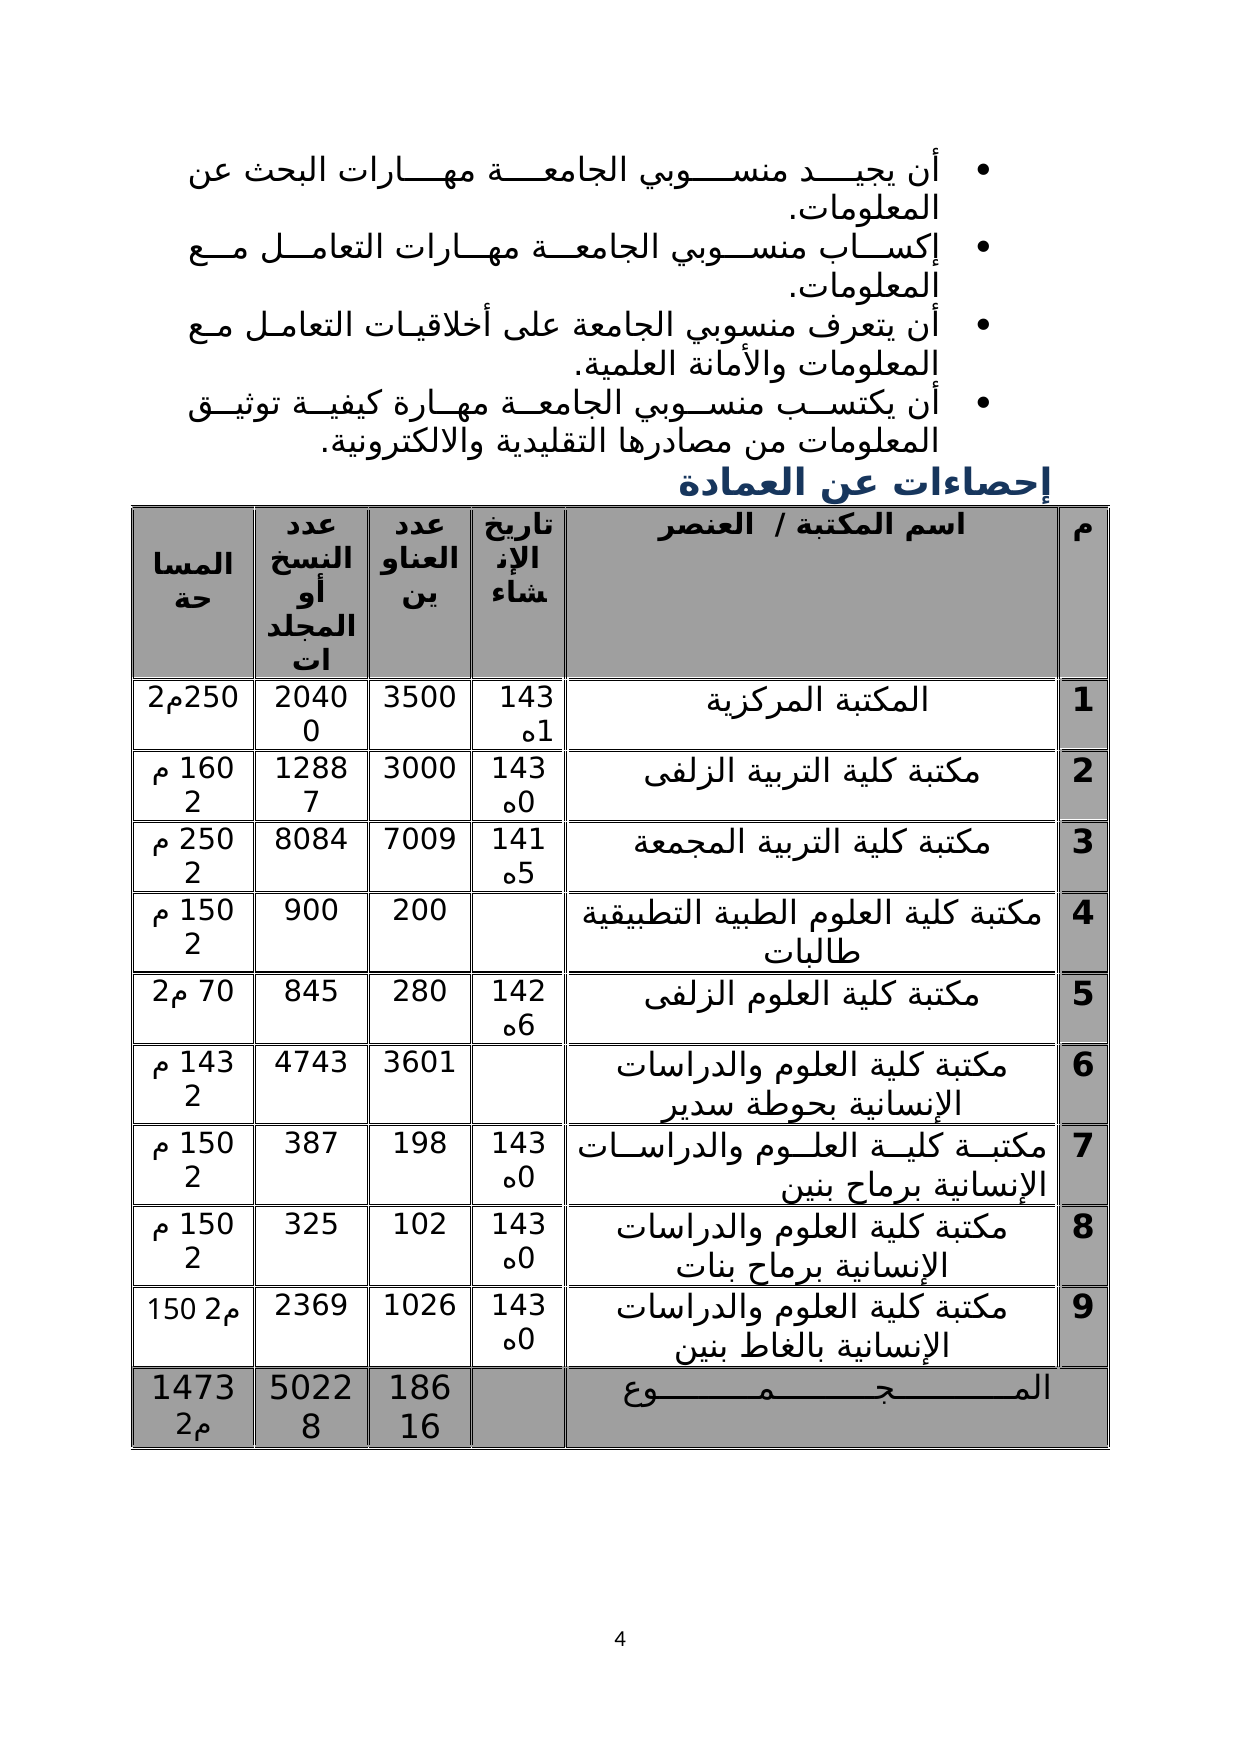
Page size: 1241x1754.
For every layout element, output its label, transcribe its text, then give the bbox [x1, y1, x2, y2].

table_cell مكتبة كلية العلوم والدراسات الإنسانية برماح بنين [566, 1123, 1059, 1204]
table_cell 1431ه [473, 678, 564, 748]
table_cell 2 [1060, 749, 1107, 819]
table_cell المكتبة المركزية [567, 678, 1057, 748]
table_cell 250 م2 [134, 823, 253, 891]
list أن يتعرف منسوبي الجامعة على أخلاقيات التعامل مع المعلومات والأمانة العلمية. [187, 305, 978, 383]
table_cell مكتبة كلية العلوم والدراسات الإنسانية بحوطة سدير [567, 1043, 1057, 1123]
table_cell 198 [370, 1126, 470, 1204]
table_cell [473, 891, 564, 971]
table_cell 387 [256, 1126, 367, 1204]
table_header عدد العناوين [368, 506, 472, 677]
table_cell 70 م2 [134, 975, 253, 1042]
table_cell 1430ه [473, 749, 564, 819]
table_cell 6 [1060, 1043, 1107, 1123]
table_cell 150 م2 [134, 1288, 253, 1366]
table_cell 325 [256, 1207, 367, 1285]
table_cell 1473 م2 [132, 1369, 254, 1447]
table_cell 4 [1060, 891, 1107, 971]
table_cell المــــــــــــجــــــــــمــــــــــوع [567, 1366, 1108, 1447]
table_cell 150 م2 [134, 1207, 253, 1285]
table_cell 20400 [256, 681, 367, 748]
table_header م [1060, 508, 1108, 677]
table_cell 150 م2 [134, 1126, 253, 1204]
table_cell 1430ه [472, 1285, 566, 1366]
table_cell مكتبة كلية التربية المجمعة [567, 820, 1057, 891]
table_cell 3500 [370, 681, 470, 748]
table_header اسم المكتبة / العنصر [566, 508, 1057, 677]
table_cell 4743 [256, 1046, 367, 1123]
table_cell 3 [1060, 820, 1107, 891]
table_cell 8084 [256, 823, 367, 891]
table_cell مكتبة كلية التربية الزلفى [567, 749, 1057, 819]
table_cell 1026 [370, 1288, 470, 1366]
table_cell 50228 [255, 1369, 368, 1447]
table_cell 102 [370, 1207, 470, 1285]
table_cell مكتبة كلية العلوم الطبية التطبيقية طالبات [567, 891, 1057, 971]
table_cell 1430ه [472, 1123, 566, 1204]
table_cell مكتبة كلية العلوم الزلفى [567, 971, 1057, 1042]
table_header المساحة [132, 508, 254, 677]
table_cell 150 م2 [134, 894, 253, 971]
table_cell 12887 [256, 752, 367, 819]
table_cell 845 [256, 975, 367, 1042]
table_cell [472, 1366, 564, 1447]
table_cell 3000 [370, 752, 470, 819]
table_cell 7009 [370, 823, 470, 891]
table_cell 7 [1059, 1123, 1108, 1204]
table_cell [473, 1043, 564, 1123]
table_cell 143 م2 [134, 1046, 253, 1123]
table_cell 900 [256, 894, 367, 971]
table_cell 160 م2 [134, 752, 253, 819]
table_cell مكتبة كلية العلوم والدراسات الإنسانية بالغاط بنين [566, 1285, 1059, 1366]
list إكساب منسوبي الجامعة مهارات التعامل مع المعلومات. [187, 228, 978, 305]
table_cell 1 [1060, 678, 1107, 748]
table_cell 280 [370, 975, 470, 1042]
text إحصاءات عن العمادة [187, 461, 1053, 504]
list أن يجيد منسوبي الجامعة مهارات البحث عن المعلومات. [187, 150, 978, 228]
table_header تاريخ الإنشاء [472, 506, 566, 677]
table_cell 1415ه [473, 820, 564, 891]
table_cell 200 [370, 894, 470, 971]
table_cell 1430ه [472, 1204, 566, 1285]
table_header عدد النسخ أو المجلدات [255, 508, 368, 677]
table_cell 8 [1059, 1204, 1108, 1285]
table_cell مكتبة كلية العلوم والدراسات الإنسانية برماح بنات [566, 1204, 1059, 1285]
list أن يكتسب منسوبي الجامعة مهارة كيفية توثيق المعلومات من مصادرها التقليدية والالكترونية. [187, 383, 978, 461]
table_cell 3601 [370, 1046, 470, 1123]
table_cell 1426ه [473, 971, 564, 1042]
table_cell 2369 [256, 1288, 367, 1366]
table_cell 5 [1060, 971, 1107, 1042]
table_cell 18616 [368, 1366, 472, 1447]
table_cell 250م2 [134, 681, 253, 748]
table_cell 9 [1059, 1285, 1108, 1366]
